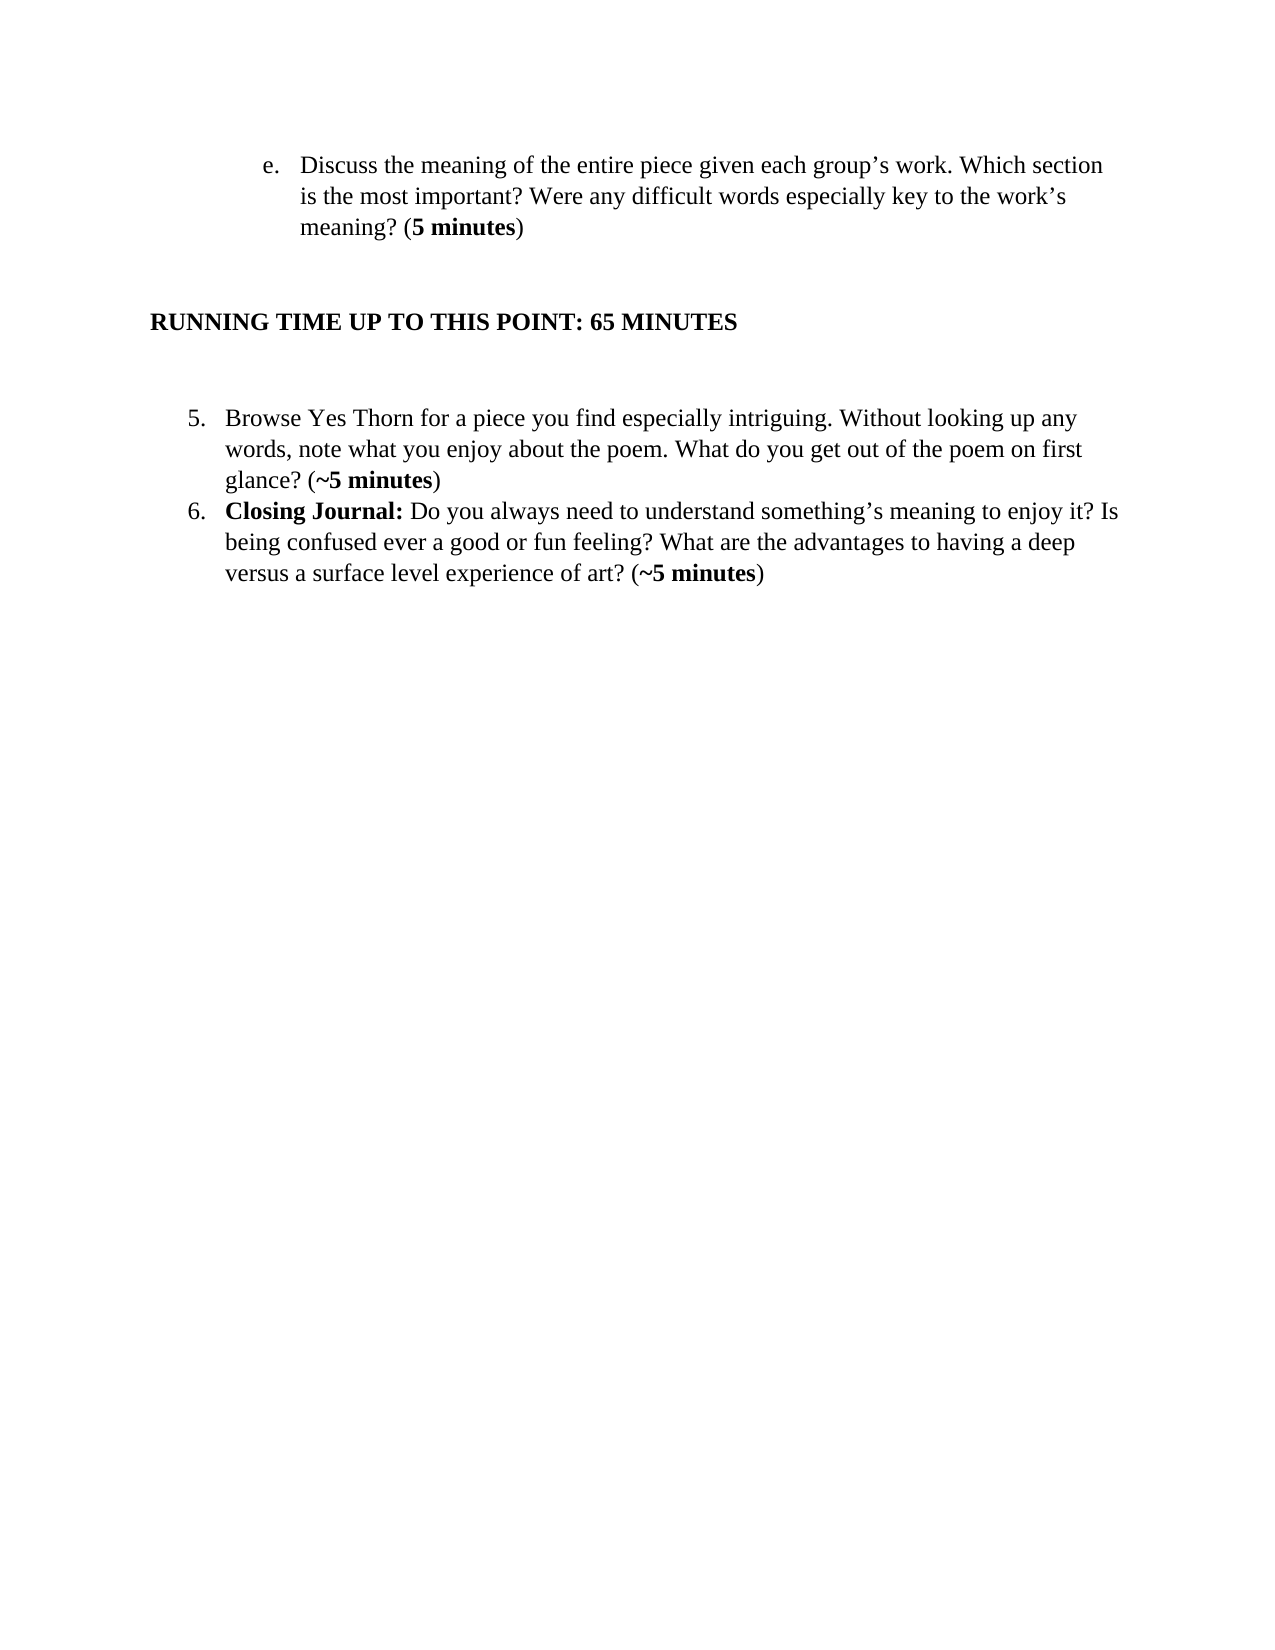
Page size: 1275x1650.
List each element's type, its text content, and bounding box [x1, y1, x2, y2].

text RUNNING TIME UP TO THIS POINT: 65 MINUTES [150, 307, 1125, 336]
list Closing Journal: Do you always need to understand something’s meaning to enjoy it? Is being confused ever a good or fun feeling? What are the advantages to having a deep versus a surface level experience of art? (~5 minutes) [187, 496, 1125, 587]
list Discuss the meaning of the entire piece given each group’s work. Which section is the most important? Were any difficult words especially key to the work’s meaning? (5 minutes) [262, 150, 1125, 241]
list Browse Yes Thorn for a piece you find especially intriguing. Without looking up any words, note what you enjoy about the poem. What do you get out of the poem on first glance? (~5 minutes) [187, 403, 1125, 494]
